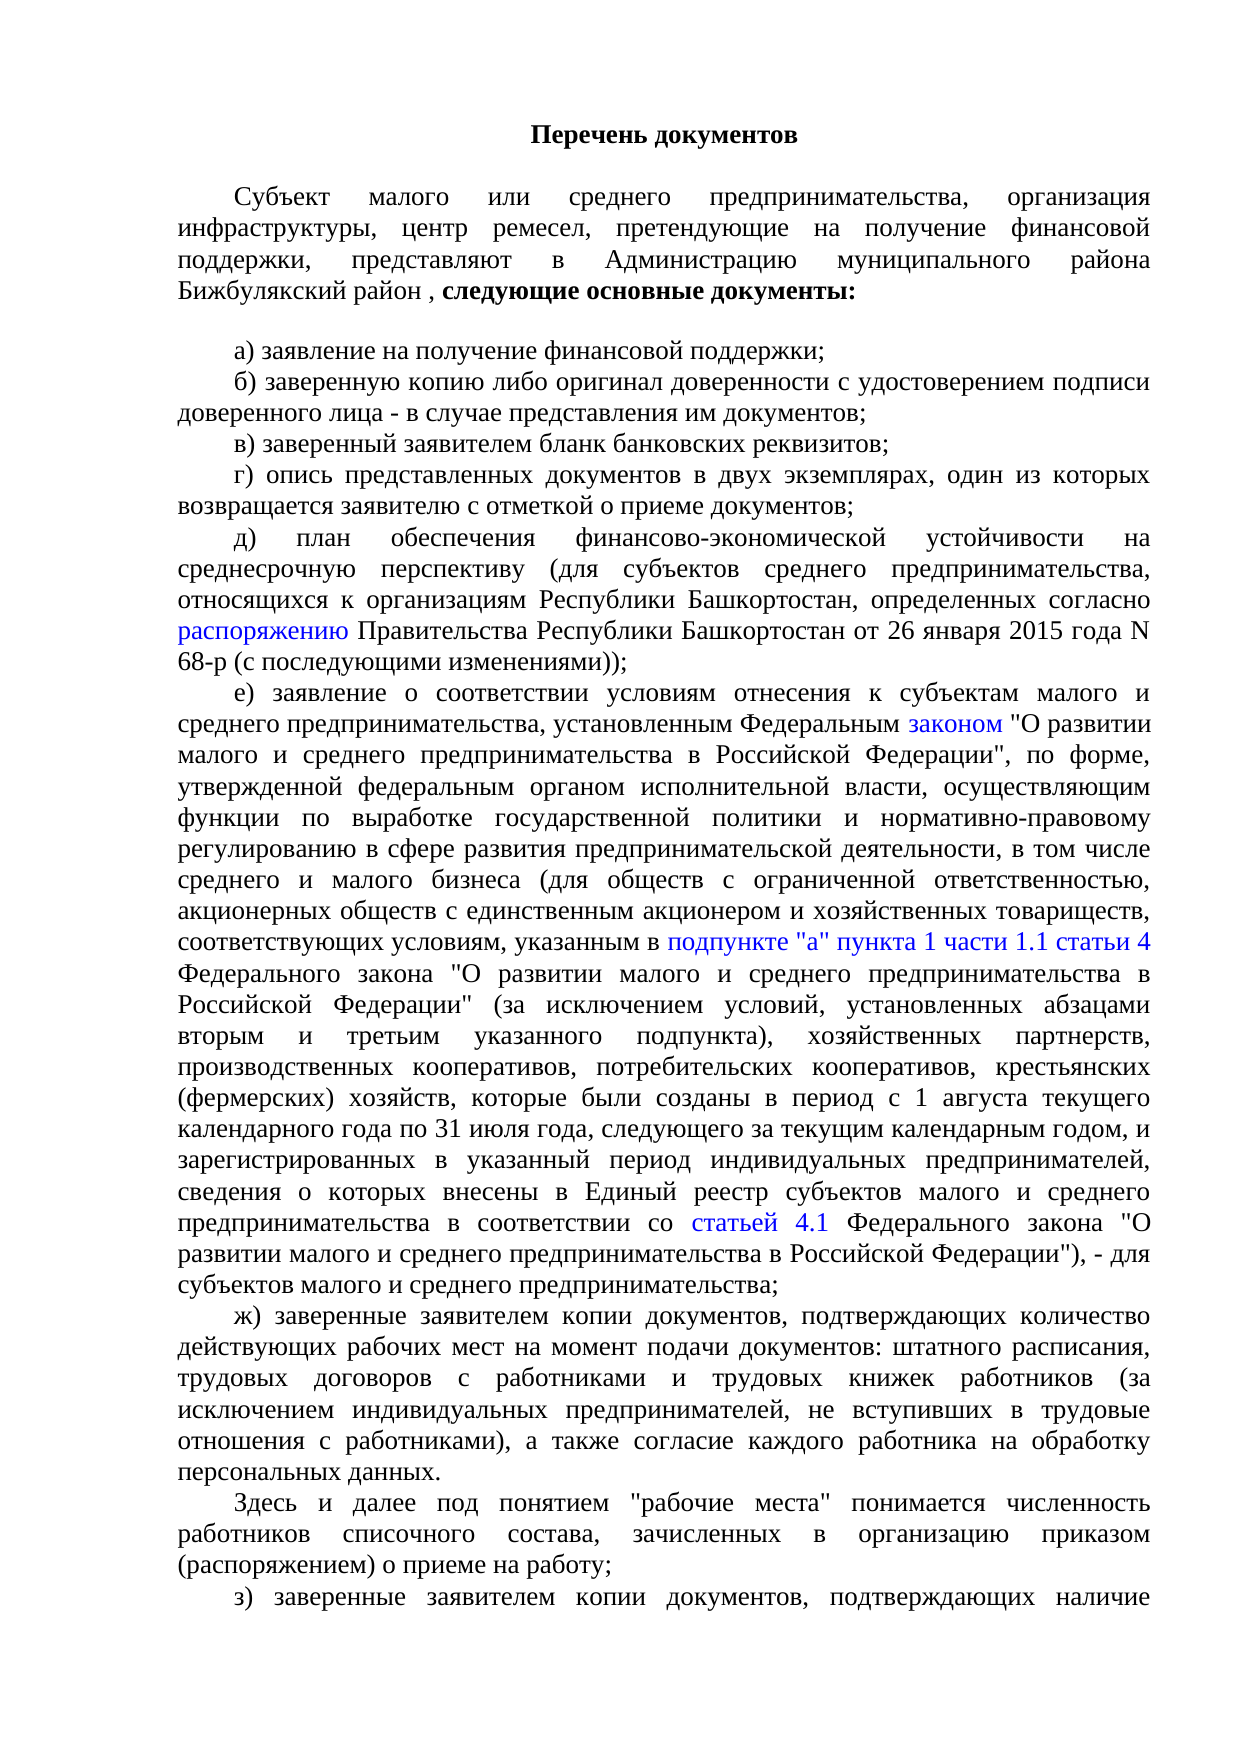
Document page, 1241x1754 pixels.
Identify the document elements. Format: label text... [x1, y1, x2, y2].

text Субъект малого или среднего предпринимательства, организация инфраструктуры, центр ремесел, претендующие на получение финансовой поддержки, представляют в Администрацию муниципального района Бижбулякский район , следующие основные документы: [177, 180, 1152, 305]
text е) заявление о соответствии условиям отнесения к субъектам малого и среднего предпринимательства, установленным Федеральным законом "О развитии малого и среднего предпринимательства в Российской Федерации", по форме, утвержденной федеральным органом исполнительной власти, осуществляющим функции по выработке государственной политики и нормативно-правовому регулированию в сфере развития предпринимательской деятельности, в том числе среднего и малого бизнеса (для обществ с ограниченной ответственностью, акционерных обществ с единственным акционером и хозяйственных товариществ, соответствующих условиям, указанным в подпункте "а" пункта 1 части 1.1 статьи 4 Федерального закона "О развитии малого и среднего предпринимательства в Российской Федерации" (за исключением условий, установленных абзацами вторым и третьим указанного подпункта), хозяйственных партнерств, производственных кооперативов, потребительских кооперативов, крестьянских (фермерских) хозяйств, которые были созданы в период с 1 августа текущего календарного года по 31 июля года, следующего за текущим календарным годом, и зарегистрированных в указанный период индивидуальных предпринимателей, сведения о которых внесены в Единый реестр субъектов малого и среднего предпринимательства в соответствии со статьей 4.1 Федерального закона "О развитии малого и среднего предпринимательства в Российской Федерации"), - для субъектов малого и среднего предпринимательства; [177, 676, 1152, 1299]
text ж) заверенные заявителем копии документов, подтверждающих количество действующих рабочих мест на момент подачи документов: штатного расписания, трудовых договоров с работниками и трудовых книжек работников (за исключением индивидуальных предпринимателей, не вступивших в трудовые отношения с работниками), а также согласие каждого работника на обработку персональных данных. [177, 1299, 1152, 1486]
text в) заверенный заявителем бланк банковских реквизитов; [177, 427, 1152, 458]
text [177, 1579, 1152, 1611]
text Перечень документов [177, 118, 1152, 149]
text д) план обеспечения финансово-экономической устойчивости на среднесрочную перспективу (для субъектов среднего предпринимательства, относящихся к организациям Республики Башкортостан, определенных согласно распоряжению Правительства Республики Башкортостан от 26 января 2015 года N 68-р (с последующими изменениями)); [177, 521, 1152, 676]
text б) заверенную копию либо оригинал доверенности с удостоверением подписи доверенного лица - в случае представления им документов; [177, 365, 1152, 427]
text Здесь и далее под понятием "рабочие места" понимается численность работников списочного состава, зачисленных в организацию приказом (распоряжением) о приеме на работу; [177, 1486, 1152, 1579]
text а) заявление на получение финансовой поддержки; [177, 334, 1152, 365]
text г) опись представленных документов в двух экземплярах, один из которых возвращается заявителю с отметкой о приеме документов; [177, 458, 1152, 521]
